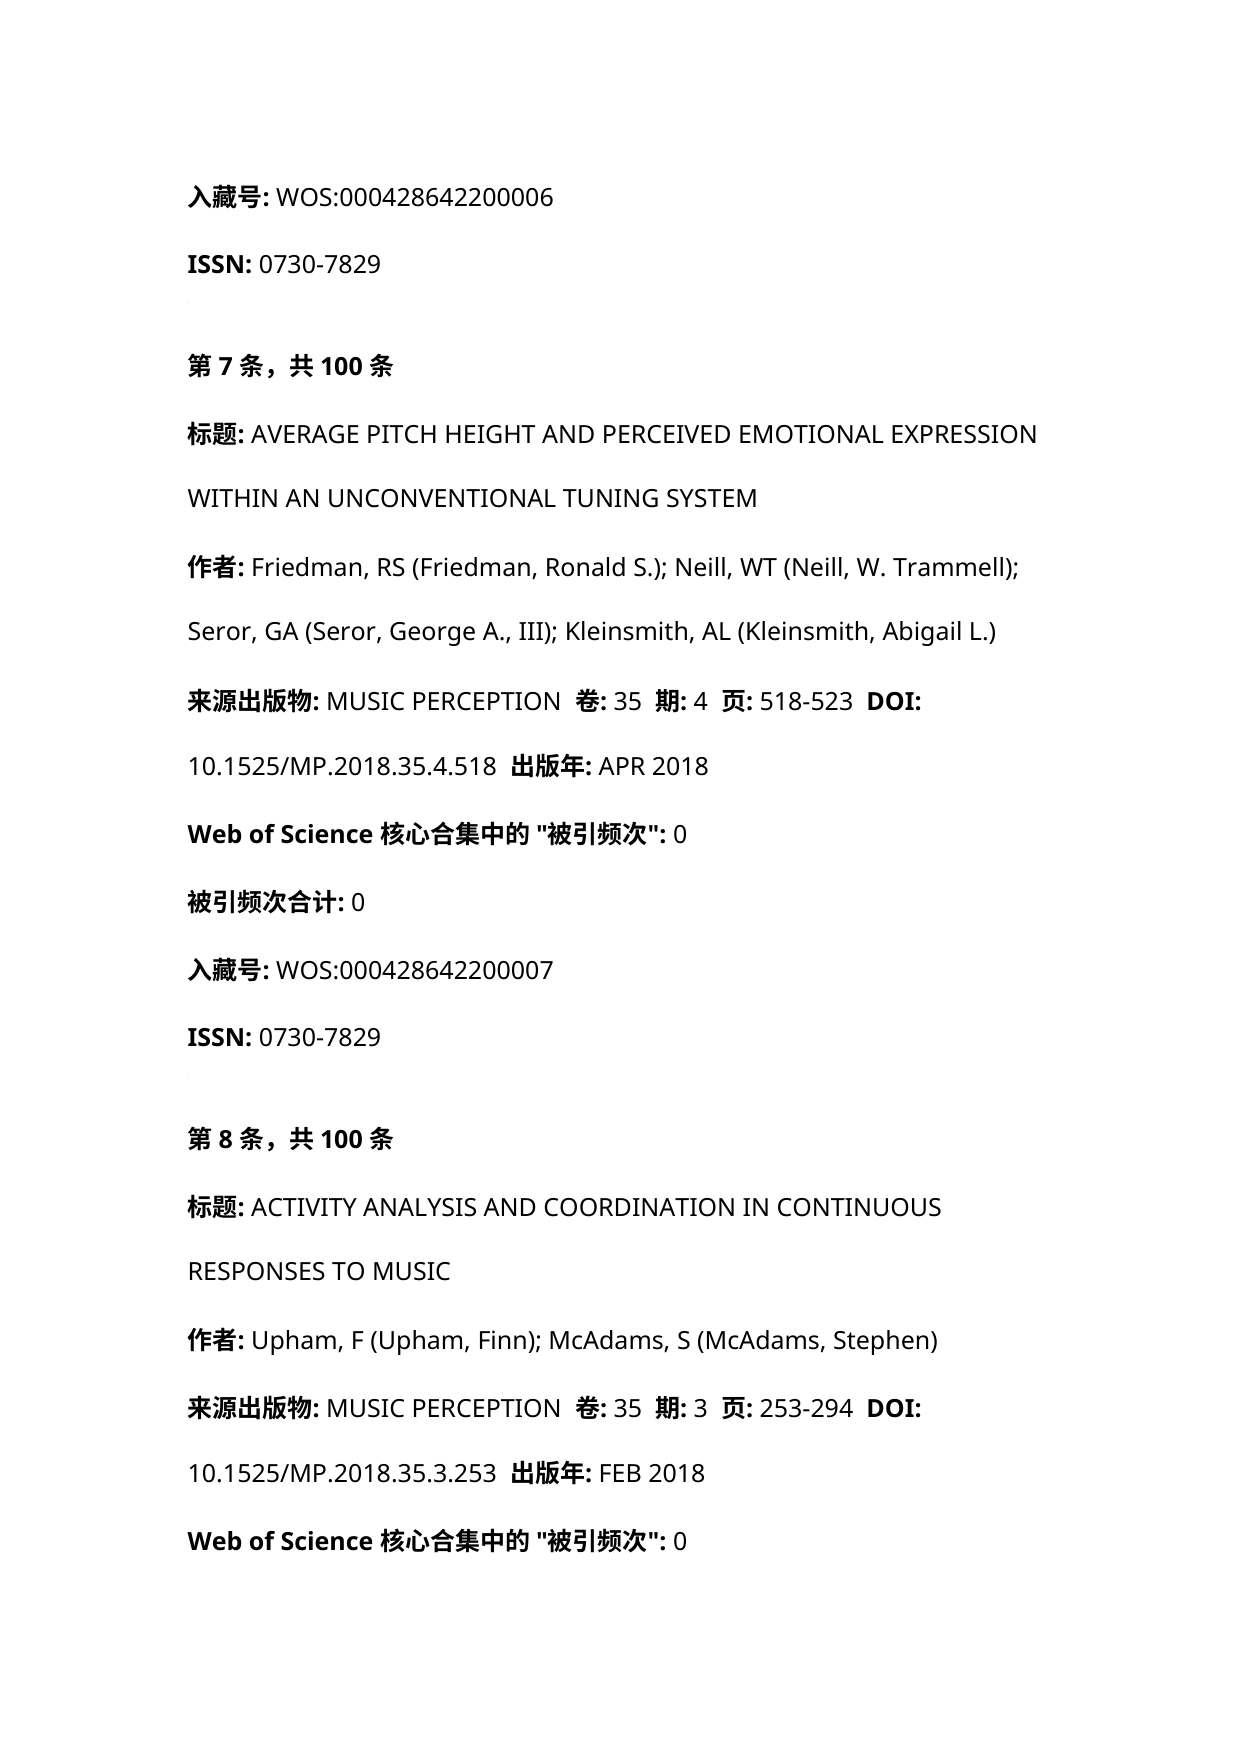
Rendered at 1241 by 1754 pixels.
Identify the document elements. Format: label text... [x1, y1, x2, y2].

table_header 第 7 条，共 100 条 [186, 331, 1061, 399]
table_cell ISSN: 0730-7829 [186, 230, 1061, 298]
table_cell 入藏号: WOS:000428642200007 [186, 935, 1061, 1003]
table_cell 作者: Upham, F (Upham, Finn); McAdams, S (McAdams, Stephen) [186, 1305, 1061, 1373]
table_cell 来源出版物: MUSIC PERCEPTION 卷: 35 期: 3 页: 253-294 DOI: 10.1525/MP.2018.35.3.253 出版年: FEB 2018 [186, 1373, 1061, 1506]
table_cell Web of Science 核心合集中的 "被引频次": 0 [186, 1506, 1061, 1574]
table_header 第 8 条，共 100 条 [186, 1103, 1061, 1171]
table_cell Web of Science 核心合集中的 "被引频次": 0 [186, 798, 1061, 866]
table_cell 来源出版物: MUSIC PERCEPTION 卷: 35 期: 4 页: 518-523 DOI: 10.1525/MP.2018.35.4.518 出版年: APR 2018 [186, 665, 1061, 798]
table_cell 入藏号: WOS:000428642200006 [186, 162, 1061, 230]
table_cell 标题: ACTIVITY ANALYSIS AND COORDINATION IN CONTINUOUS RESPONSES TO MUSIC [186, 1171, 1061, 1304]
table_cell ISSN: 0730-7829 [186, 1003, 1061, 1071]
table_cell 标题: AVERAGE PITCH HEIGHT AND PERCEIVED EMOTIONAL EXPRESSION WITHIN AN UNCONVENTIONAL TUNING SYSTEM [186, 399, 1061, 532]
table_cell 作者: Friedman, RS (Friedman, Ronald S.); Neill, WT (Neill, W. Trammell); Seror, GA (Seror, George A., III); Kleinsmith, AL (Kleinsmith, Abigail L.) [186, 532, 1061, 665]
table_cell 被引频次合计: 0 [186, 866, 1061, 934]
